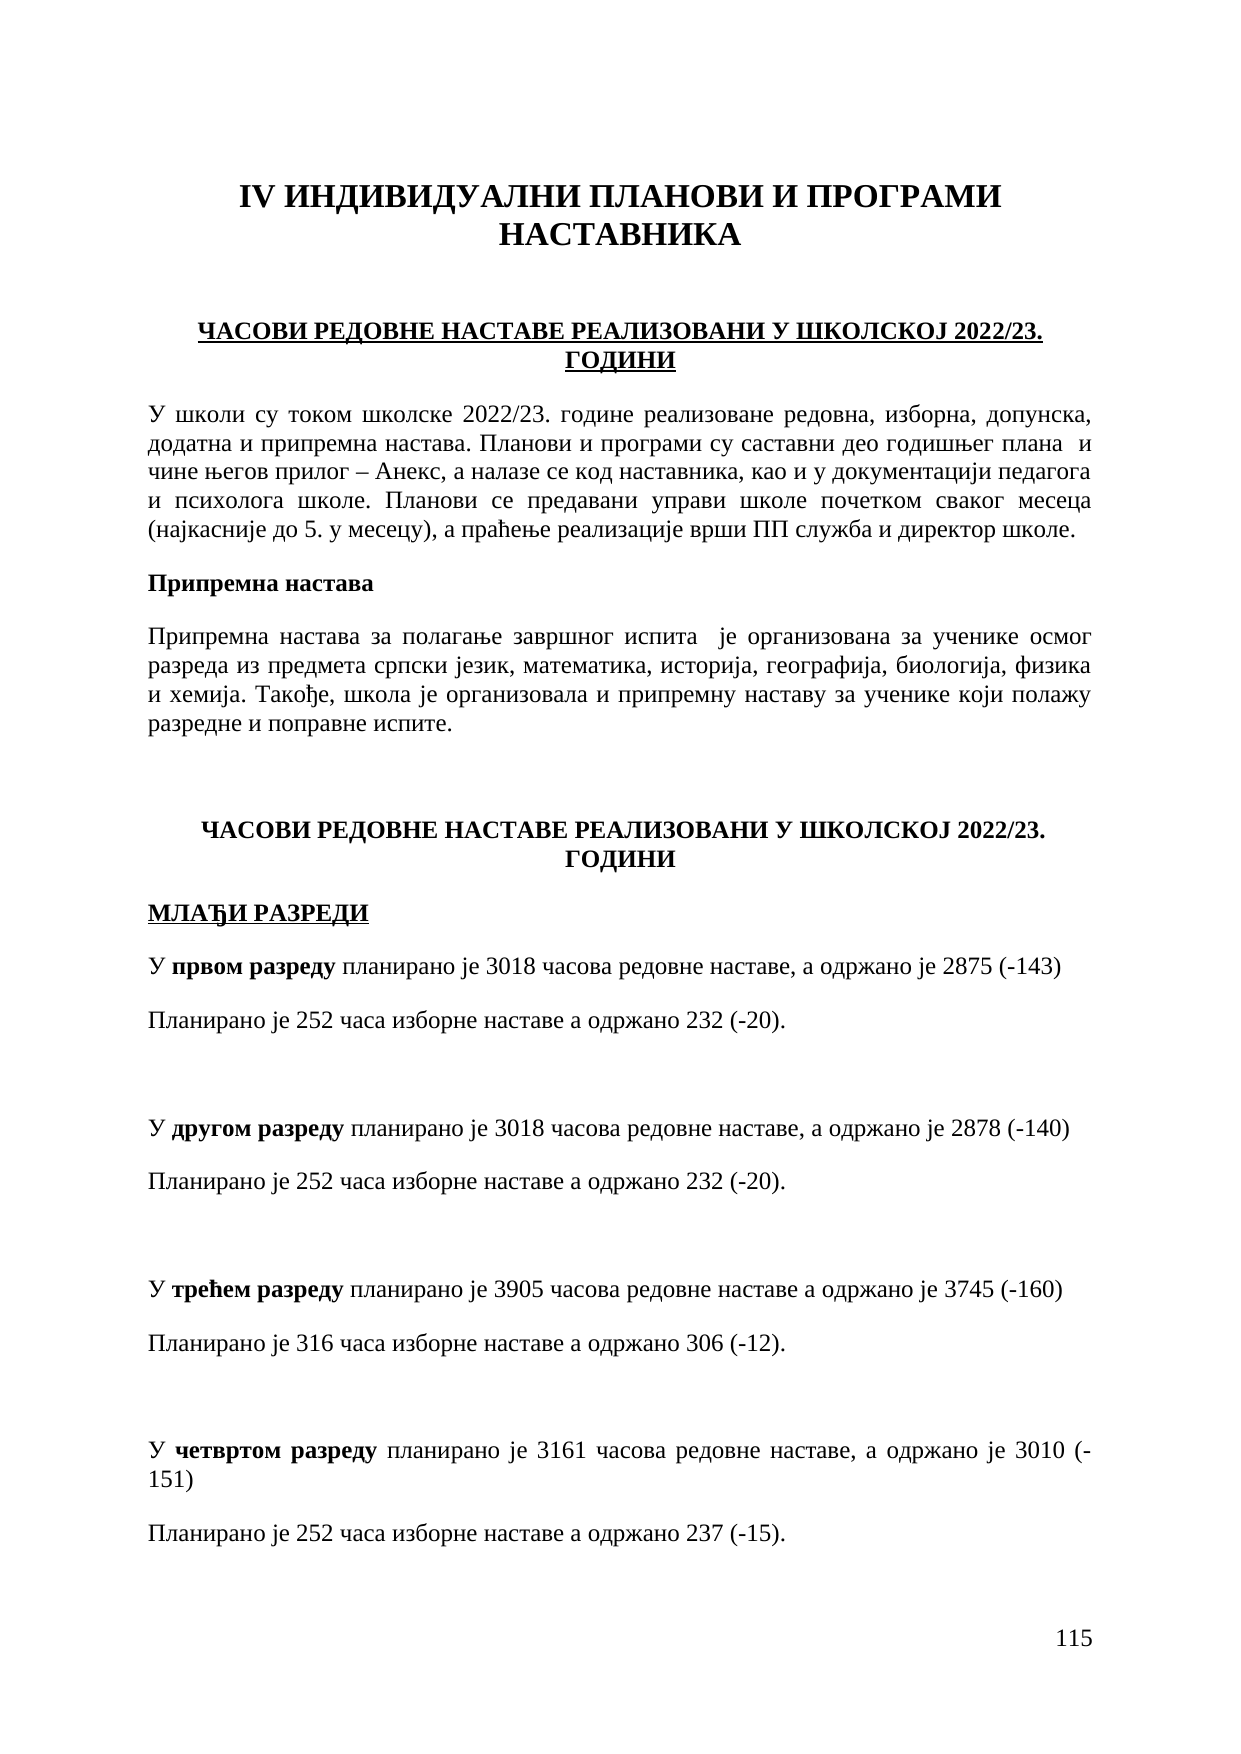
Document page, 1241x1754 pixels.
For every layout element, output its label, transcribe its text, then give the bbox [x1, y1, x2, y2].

text IV ИНДИВИДУАЛНИ ПЛАНОВИ И ПРОГРАМИ НАСТАВНИКА [148, 176, 1093, 253]
text ЧАСОВИ РЕДОВНЕ НАСТАВЕ РЕАЛИЗОВАНИ У ШКОЛСКОЈ 2022/23. ГОДИНИ [148, 316, 1093, 374]
text Планирано је 316 часа изборне наставе а одржано 306 (-12). [148, 1328, 1093, 1356]
text Планирано је 252 часа изборне наставе а одржано 232 (-20). [148, 1005, 1093, 1034]
text МЛАЂИ РАЗРЕДИ [148, 898, 1093, 926]
text Планирано је 252 часа изборне наставе а одржано 237 (-15). [148, 1518, 1093, 1546]
text У трећем разреду планирано је 3905 часова редовне наставе а одржано је 3745 (-160) [148, 1274, 1093, 1303]
text ЧАСОВИ РЕДОВНЕ НАСТАВЕ РЕАЛИЗОВАНИ У ШКОЛСКОЈ 2022/23. ГОДИНИ [148, 815, 1093, 873]
text У школи су током школске 2022/23. године реализоване редовна, изборна, допунска, додатна и припремна настава. Планови и програми су саставни део годишњег плана и чине његов прилог – Анекс, а налазе се код наставника, као и у документацији педагога и психолога школе. Планови се предавани управи школе почетком сваког месеца (најкасније до 5. у месецу), а праћење реализације врши ПП служба и директор школе. [148, 399, 1093, 543]
text У првом разреду планирано је 3018 часова редовне наставе, а одржано је 2875 (-143) [148, 951, 1093, 980]
text Планирано је 252 часа изборне наставе а одржано 232 (-20). [148, 1166, 1093, 1195]
text Припремна настава [148, 568, 1093, 596]
text Припремна настава за полагање завршног испита је организована за ученике осмог разреда из предмета српски језик, математика, историја, географија, биологија, физика и хемија. Такође, школа је организовала и припремну наставу за ученике који полажу разредне и поправне испите. [148, 621, 1093, 736]
text У четвртом разреду планирано је 3161 часова редовне наставе, а одржано је 3010 (-151) [148, 1435, 1093, 1493]
text У другом разреду планирано је 3018 часова редовне наставе, а одржано је 2878 (-140) [148, 1113, 1093, 1141]
